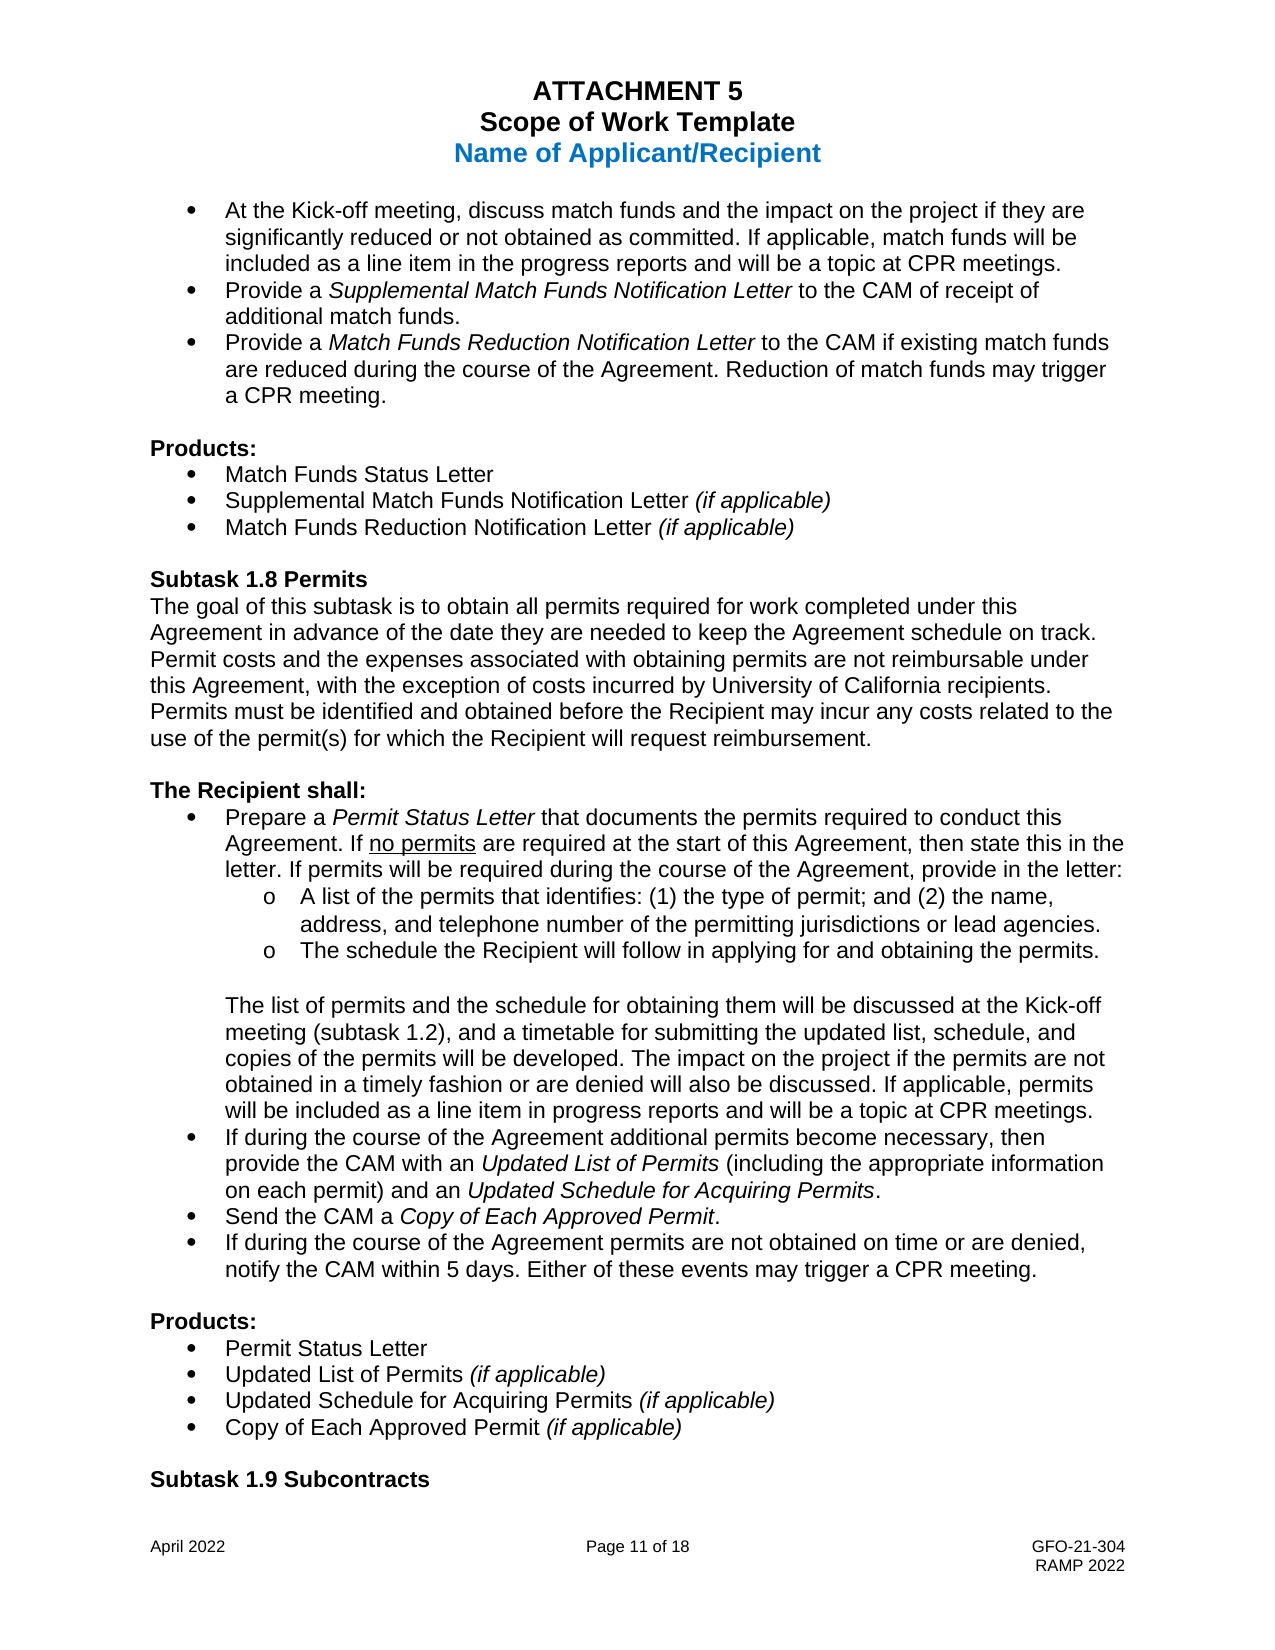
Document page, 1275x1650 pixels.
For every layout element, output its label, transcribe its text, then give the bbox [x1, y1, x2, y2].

list Match Funds Reduction Notification Letter (if applicable) [187, 514, 1125, 540]
list Provide a Supplemental Match Funds Notification Letter to the CAM of receipt of additional match funds. [187, 277, 1125, 329]
text Subtask 1.9 Subcontracts [150, 1466, 1125, 1493]
list Copy of Each Approved Permit (if applicable) [187, 1414, 1125, 1440]
list Send the CAM a Copy of Each Approved Permit. [187, 1203, 1125, 1229]
list If during the course of the Agreement additional permits become necessary, then provide the CAM with an Updated List of Permits (including the appropriate information on each permit) and an Updated Schedule for Acquiring Permits. [187, 1124, 1125, 1203]
subtitle Subtask 1.8 Permits [150, 566, 1125, 593]
list Prepare a Permit Status Letter that documents the permits required to conduct this Agreement. If no permits are required at the start of this Agreement, then state this in the letter. If permits will be required during the course of the Agreement, provide in the letter: [187, 804, 1125, 883]
text Products: [150, 435, 1125, 461]
list Permit Status Letter [187, 1335, 1125, 1361]
list Match Funds Status Letter [187, 461, 1125, 487]
list At the Kick-off meeting, discuss match funds and the impact on the project if they are significantly reduced or not obtained as committed. If applicable, match funds will be included as a line item in the progress reports and will be a topic at CPR meetings. [187, 197, 1125, 277]
list The schedule the Recipient will follow in applying for and obtaining the permits. [262, 937, 1125, 966]
list Updated Schedule for Acquiring Permits (if applicable) [187, 1387, 1125, 1414]
list Provide a Match Funds Reduction Notification Letter to the CAM if existing match funds are reduced during the course of the Agreement. Reduction of match funds may trigger a CPR meeting. [187, 329, 1125, 408]
text Products: [150, 1308, 1125, 1335]
text The goal of this subtask is to obtain all permits required for work completed under this Agreement in advance of the date they are needed to keep the Agreement schedule on track. Permit costs and the expenses associated with obtaining permits are not reimbursable under this Agreement, with the exception of costs incurred by University of California recipients. Permits must be identified and obtained before the Recipient may incur any costs related to the use of the permit(s) for which the Recipient will request reimbursement. [150, 593, 1125, 751]
text The Recipient shall: [150, 777, 1125, 804]
list If during the course of the Agreement permits are not obtained on time or are denied, notify the CAM within 5 days. Either of these events may trigger a CPR meeting. [187, 1229, 1125, 1282]
list Updated List of Permits (if applicable) [187, 1361, 1125, 1387]
text The list of permits and the schedule for obtaining them will be discussed at the Kick-off meeting (subtask 1.2), and a timetable for submitting the updated list, schedule, and copies of the permits will be developed. The impact on the project if the permits are not obtained in a timely fashion or are denied will also be discussed. If applicable, permits will be included as a line item in progress reports and will be a topic at CPR meetings. [225, 992, 1125, 1124]
list A list of the permits that identifies: (1) the type of permit; and (2) the name, address, and telephone number of the permitting jurisdictions or lead agencies. [262, 883, 1125, 937]
list Supplemental Match Funds Notification Letter (if applicable) [187, 487, 1125, 514]
